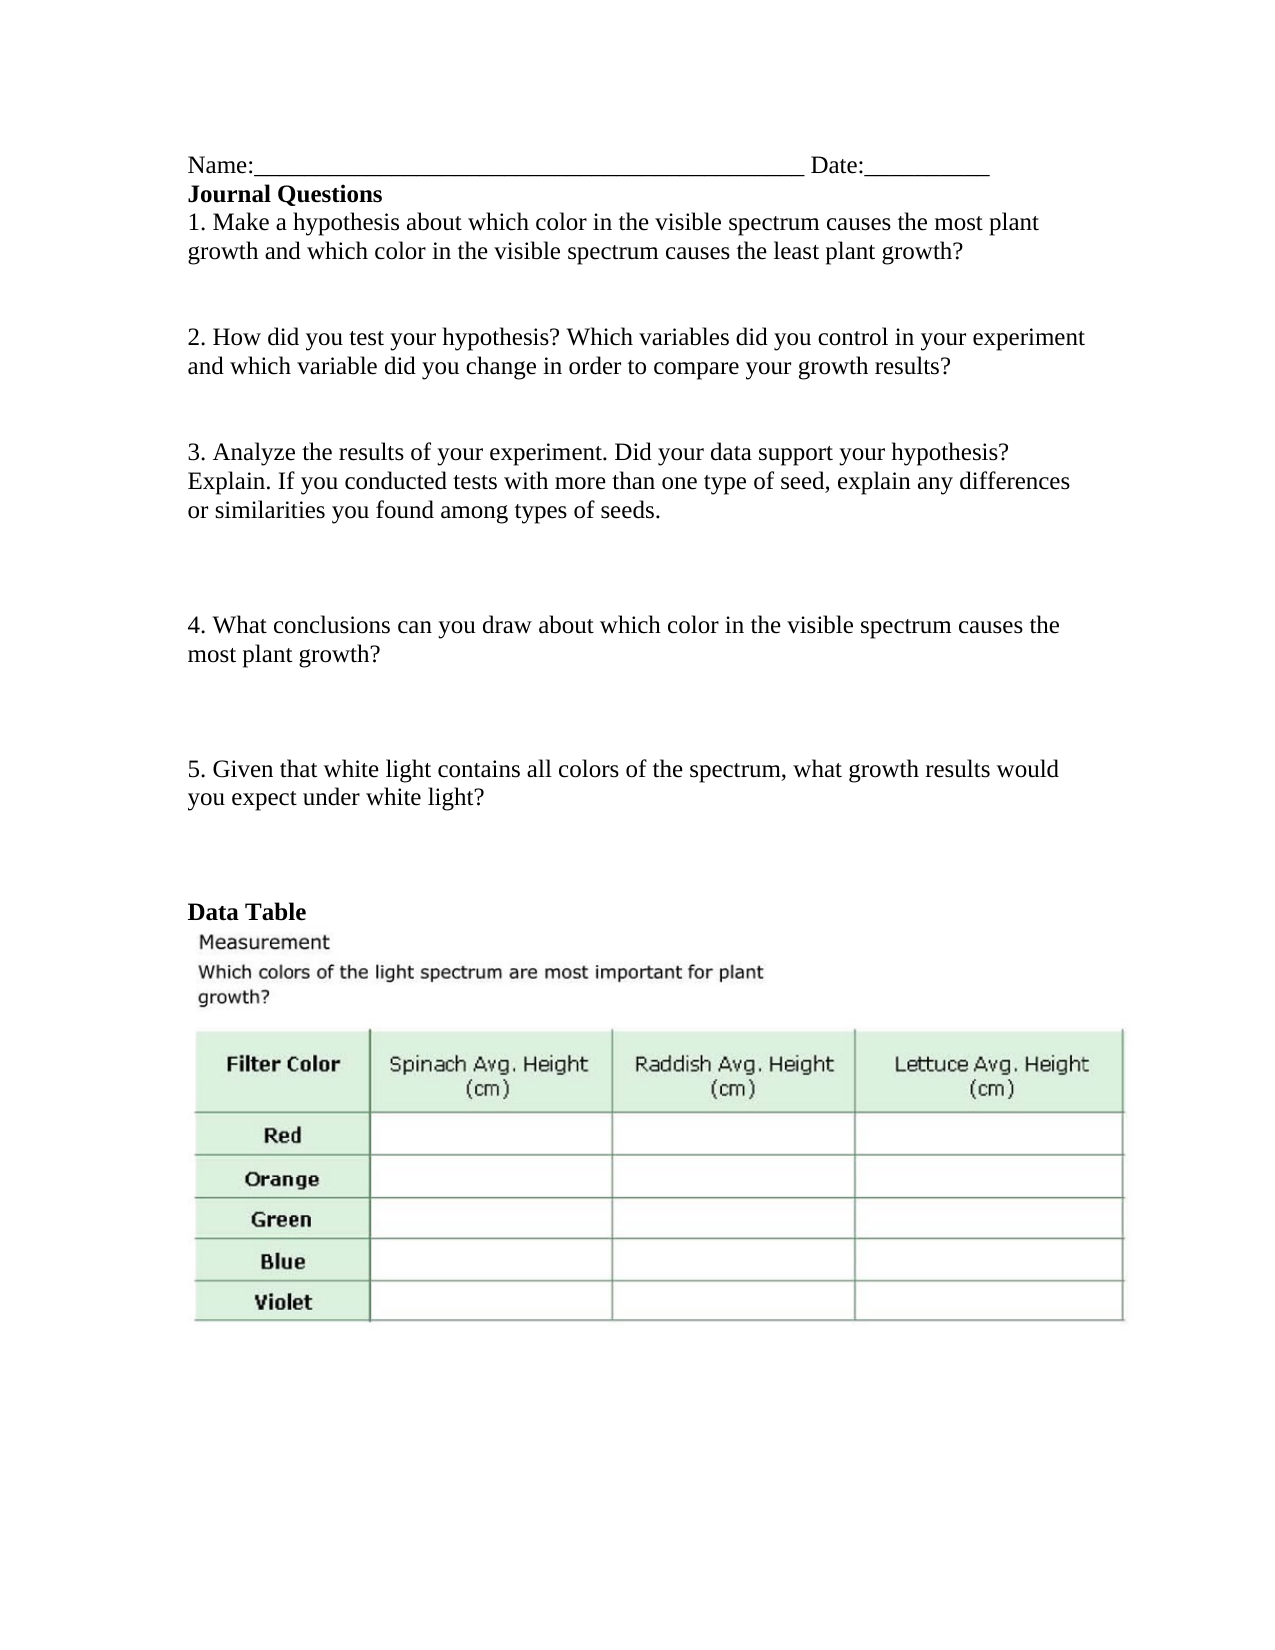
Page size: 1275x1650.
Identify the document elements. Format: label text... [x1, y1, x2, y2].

text 4. What conclusions can you draw about which color in the visible spectrum causes the most plant growth? [187, 610, 1087, 667]
text 1. Make a hypothesis about which color in the visible spectrum causes the most plant growth and which color in the visible spectrum causes the least plant growth? [187, 207, 1087, 265]
text Name:____________________________________________ Date:__________ [187, 150, 1087, 179]
text 2. How did you test your hypothesis? Which variables did you control in your experiment and which variable did you change in order to compare your growth results? [187, 322, 1087, 380]
picture [187, 926, 1133, 1332]
text 3. Analyze the results of your experiment. Did your data support your hypothesis? Explain. If you conducted tests with more than one type of seed, explain any differences or similarities you found among types of seeds. [187, 437, 1087, 524]
text Data Table [187, 897, 1087, 926]
text 5. Given that white light contains all colors of the spectrum, what growth results would you expect under white light? [187, 754, 1087, 811]
text Journal Questions [187, 179, 1087, 207]
